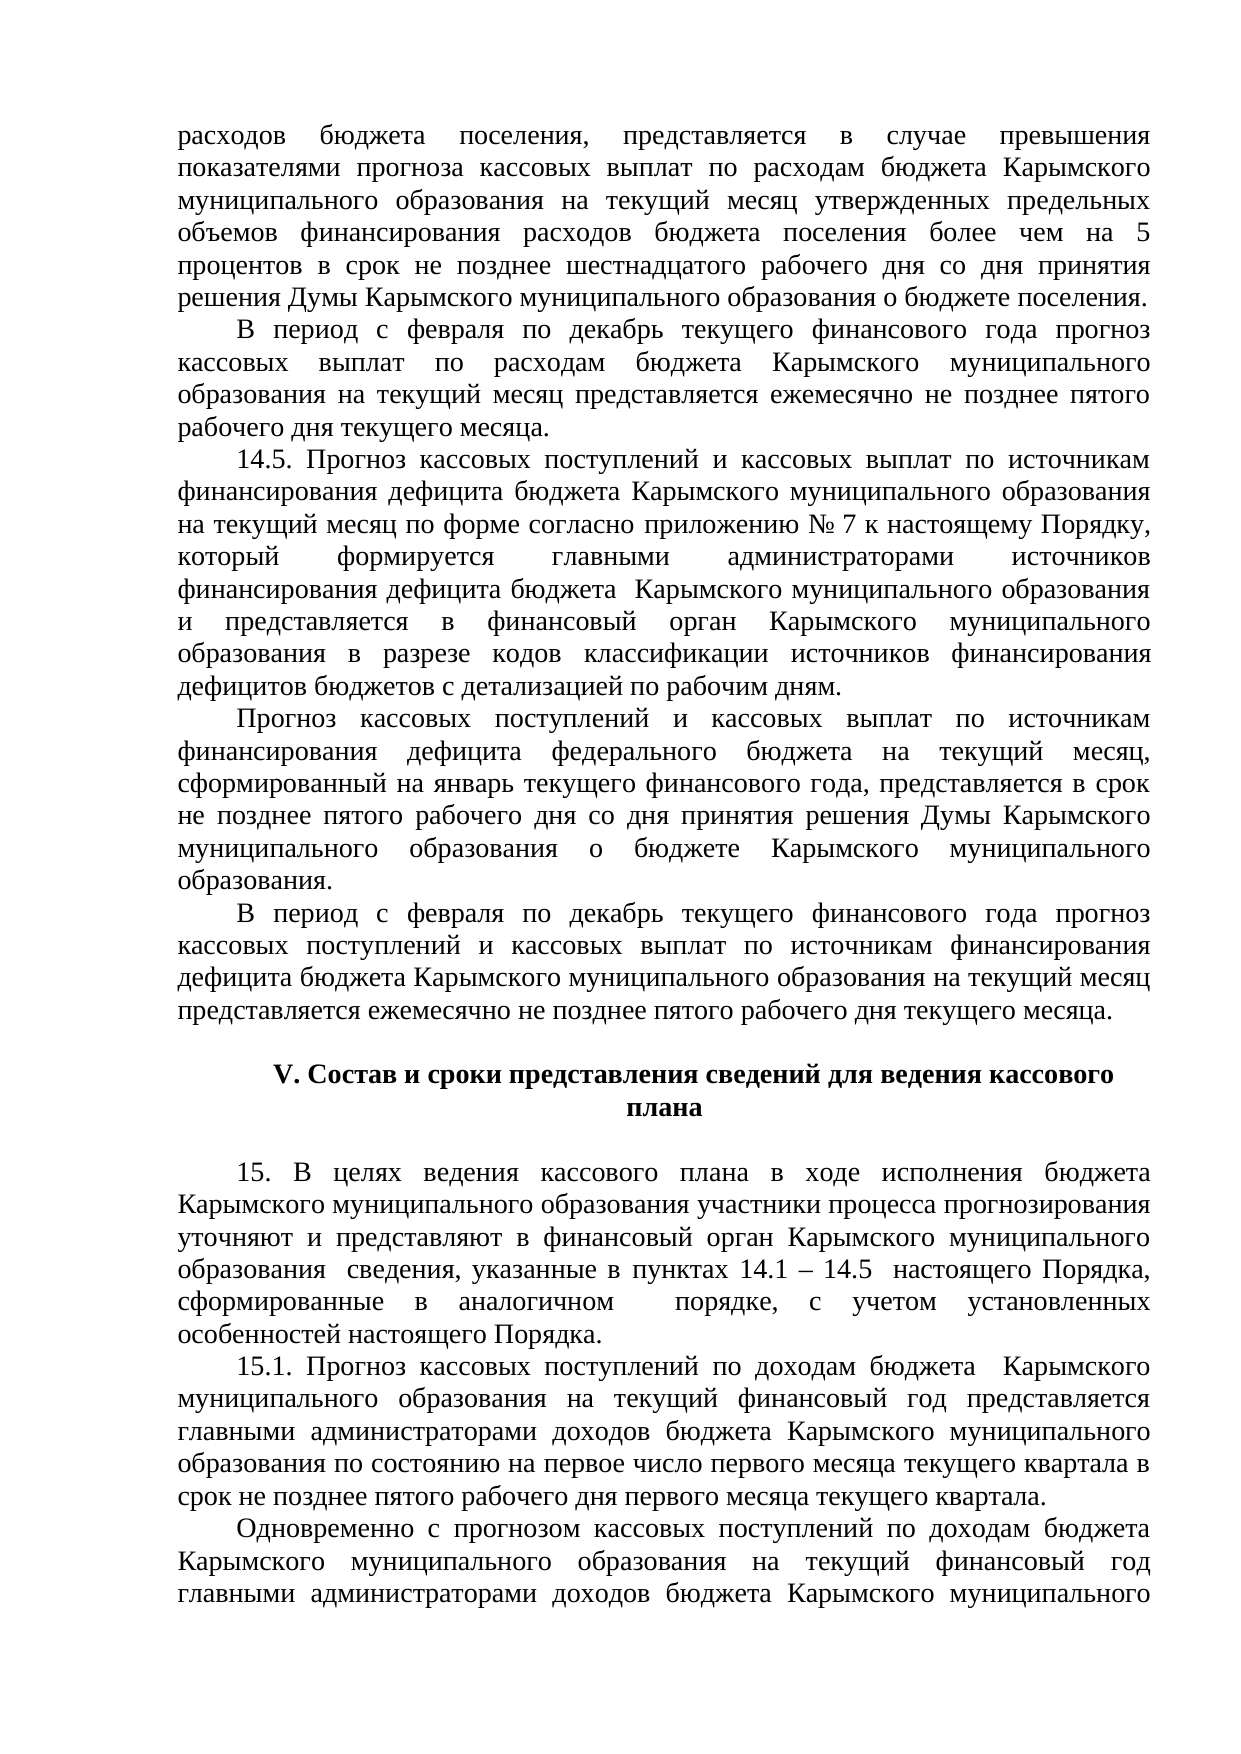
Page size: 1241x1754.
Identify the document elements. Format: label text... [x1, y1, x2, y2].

text 14.5. Прогноз кассовых поступлений и кассовых выплат по источникам финансирования дефицита бюджета Карымского муниципального образования на текущий месяц по форме согласно приложению № 7 к настоящему Порядку, который формируется главными администраторами источников финансирования дефицита бюджета Карымского муниципального образования и представляется в финансовый орган Карымского муниципального образования в разрезе кодов классификации источников финансирования дефицитов бюджетов с детализацией по рабочим дням. [177, 442, 1152, 701]
text В период с февраля по декабрь текущего финансового года прогноз кассовых выплат по расходам бюджета Карымского муниципального образования на текущий месяц представляется ежемесячно не позднее пятого рабочего дня текущего месяца. [177, 312, 1152, 442]
text V. Состав и сроки представления сведений для ведения кассового плана [177, 1058, 1152, 1122]
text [177, 118, 1152, 312]
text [177, 1511, 1152, 1608]
text 15.1. Прогноз кассовых поступлений по доходам бюджета Карымского муниципального образования на текущий финансовый год представляется главными администраторами доходов бюджета Карымского муниципального образования по состоянию на первое число первого месяца текущего квартала в срок не позднее пятого рабочего дня первого месяца текущего квартала. [177, 1349, 1152, 1511]
text В период с февраля по декабрь текущего финансового года прогноз кассовых поступлений и кассовых выплат по источникам финансирования дефицита бюджета Карымского муниципального образования на текущий месяц представляется ежемесячно не позднее пятого рабочего дня текущего месяца. [177, 896, 1152, 1025]
text 15. В целях ведения кассового плана в ходе исполнения бюджета Карымского муниципального образования участники процесса прогнозирования уточняют и представляют в финансовый орган Карымского муниципального образования сведения, указанные в пунктах 14.1 – 14.5 настоящего Порядка, сформированные в аналогичном порядке, с учетом установленных особенностей настоящего Порядка. [177, 1155, 1152, 1349]
text Прогноз кассовых поступлений и кассовых выплат по источникам финансирования дефицита федерального бюджета на текущий месяц, сформированный на январь текущего финансового года, представляется в срок не позднее пятого рабочего дня со дня принятия решения Думы Карымского муниципального образования о бюджете Карымского муниципального образования. [177, 701, 1152, 896]
